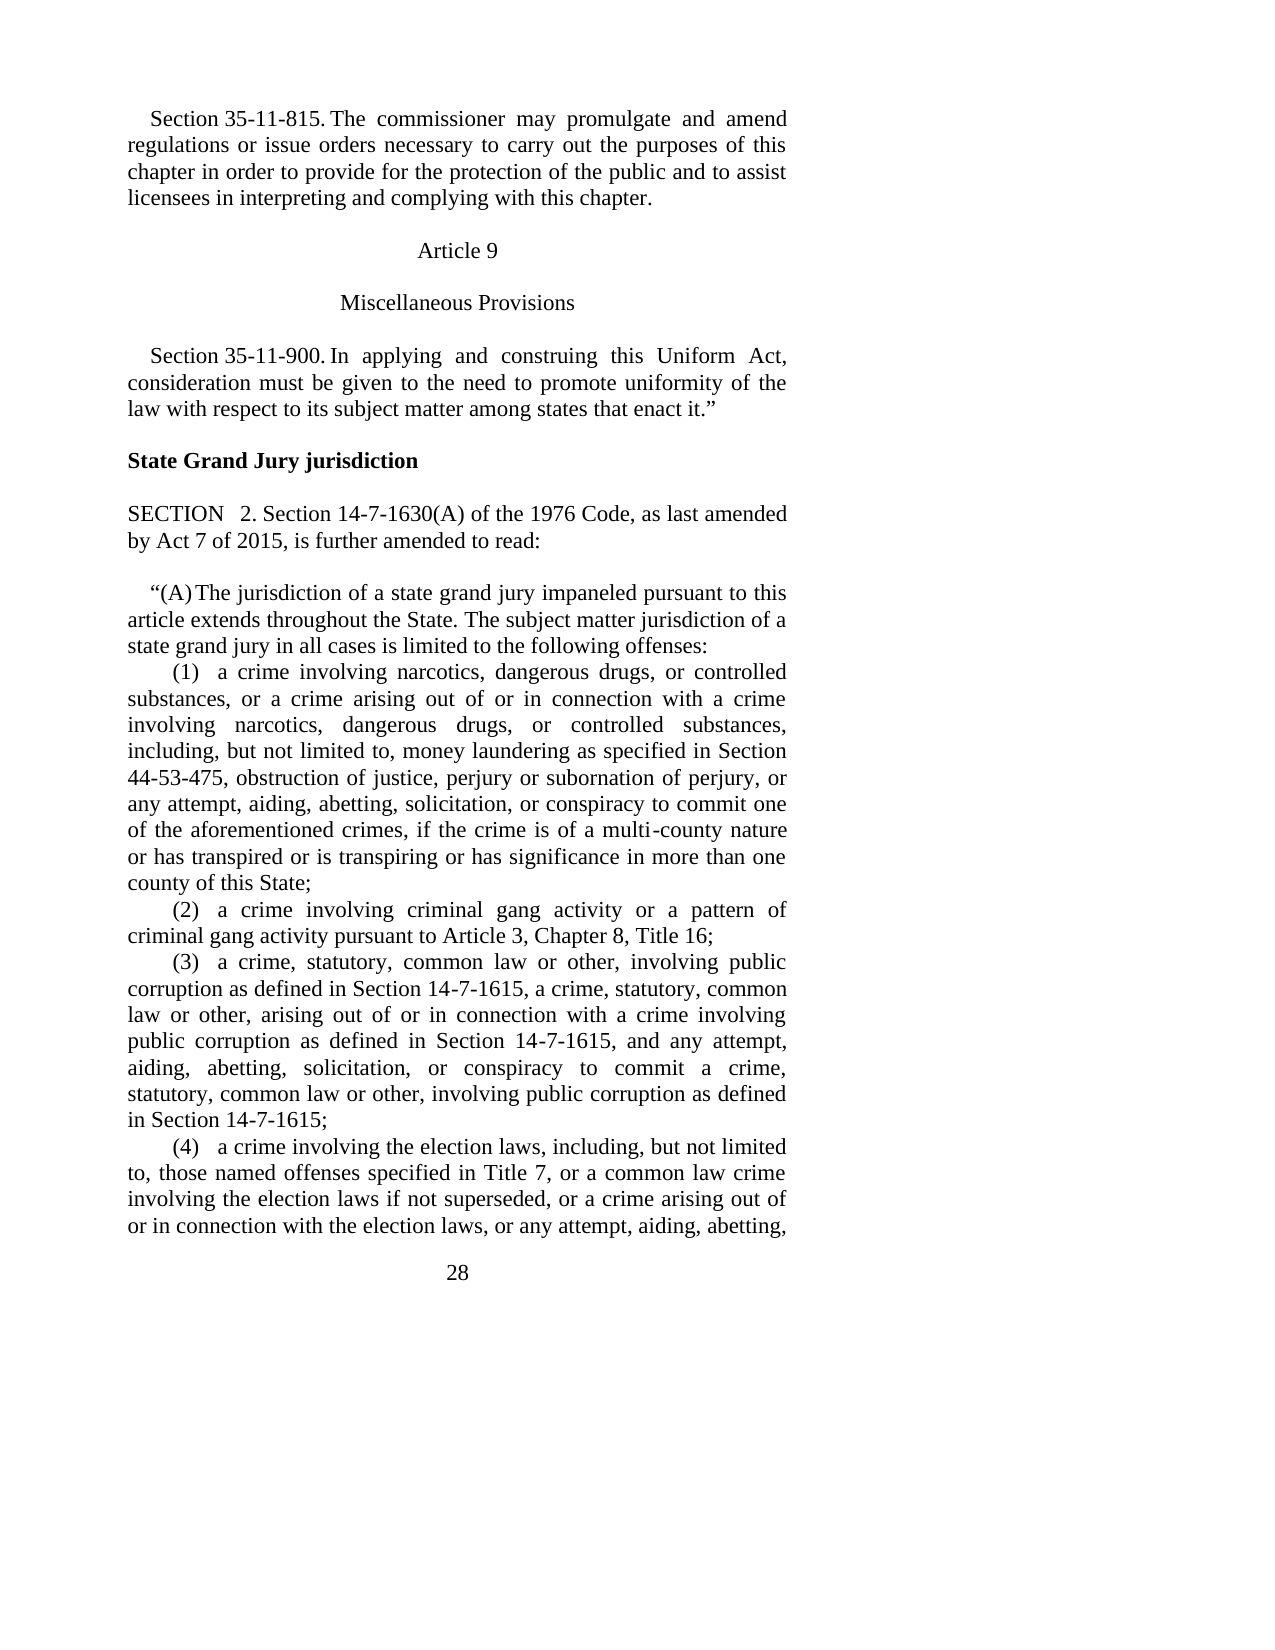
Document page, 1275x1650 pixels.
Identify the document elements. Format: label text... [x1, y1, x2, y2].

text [127, 1133, 787, 1238]
text “(A) The jurisdiction of a state grand jury impaneled pursuant to this article extends throughout the State. The subject matter jurisdiction of a state grand jury in all cases is limited to the following offenses: [127, 579, 787, 658]
text Section 35-11-815. The commissioner may promulgate and amend regulations or issue orders necessary to carry out the purposes of this chapter in order to provide for the protection of the public and to assist licensees in interpreting and complying with this chapter. [127, 105, 787, 210]
text (3) a crime, statutory, common law or other, involving public corruption as defined in Section 14-7-1615, a crime, statutory, common law or other, arising out of or in connection with a crime involving public corruption as defined in Section 14-7-1615, and any attempt, aiding, abetting, solicitation, or conspiracy to commit a crime, statutory, common law or other, involving public corruption as defined in Section 14-7-1615; [127, 948, 787, 1133]
text State Grand Jury jurisdiction [127, 448, 787, 474]
text Article 9 [127, 237, 787, 263]
text Miscellaneous Provisions [127, 289, 787, 316]
text SECTION 2. Section 14-7-1630(A) of the 1976 Code, as last amended by Act 7 of 2015, is further amended to read: [127, 500, 787, 553]
text (1) a crime involving narcotics, dangerous drugs, or controlled substances, or a crime arising out of or in connection with a crime involving narcotics, dangerous drugs, or controlled substances, including, but not limited to, money laundering as specified in Section 44-53-475, obstruction of justice, perjury or subornation of perjury, or any attempt, aiding, abetting, solicitation, or conspiracy to commit one of the aforementioned crimes, if the crime is of a multi-county nature or has transpired or is transpiring or has significance in more than one county of this State; [127, 658, 787, 896]
text (2) a crime involving criminal gang activity or a pattern of criminal gang activity pursuant to Article 3, Chapter 8, Title 16; [127, 896, 787, 948]
text Section 35-11-900. In applying and construing this Uniform Act, consideration must be given to the need to promote uniformity of the law with respect to its subject matter among states that enact it.” [127, 342, 787, 421]
